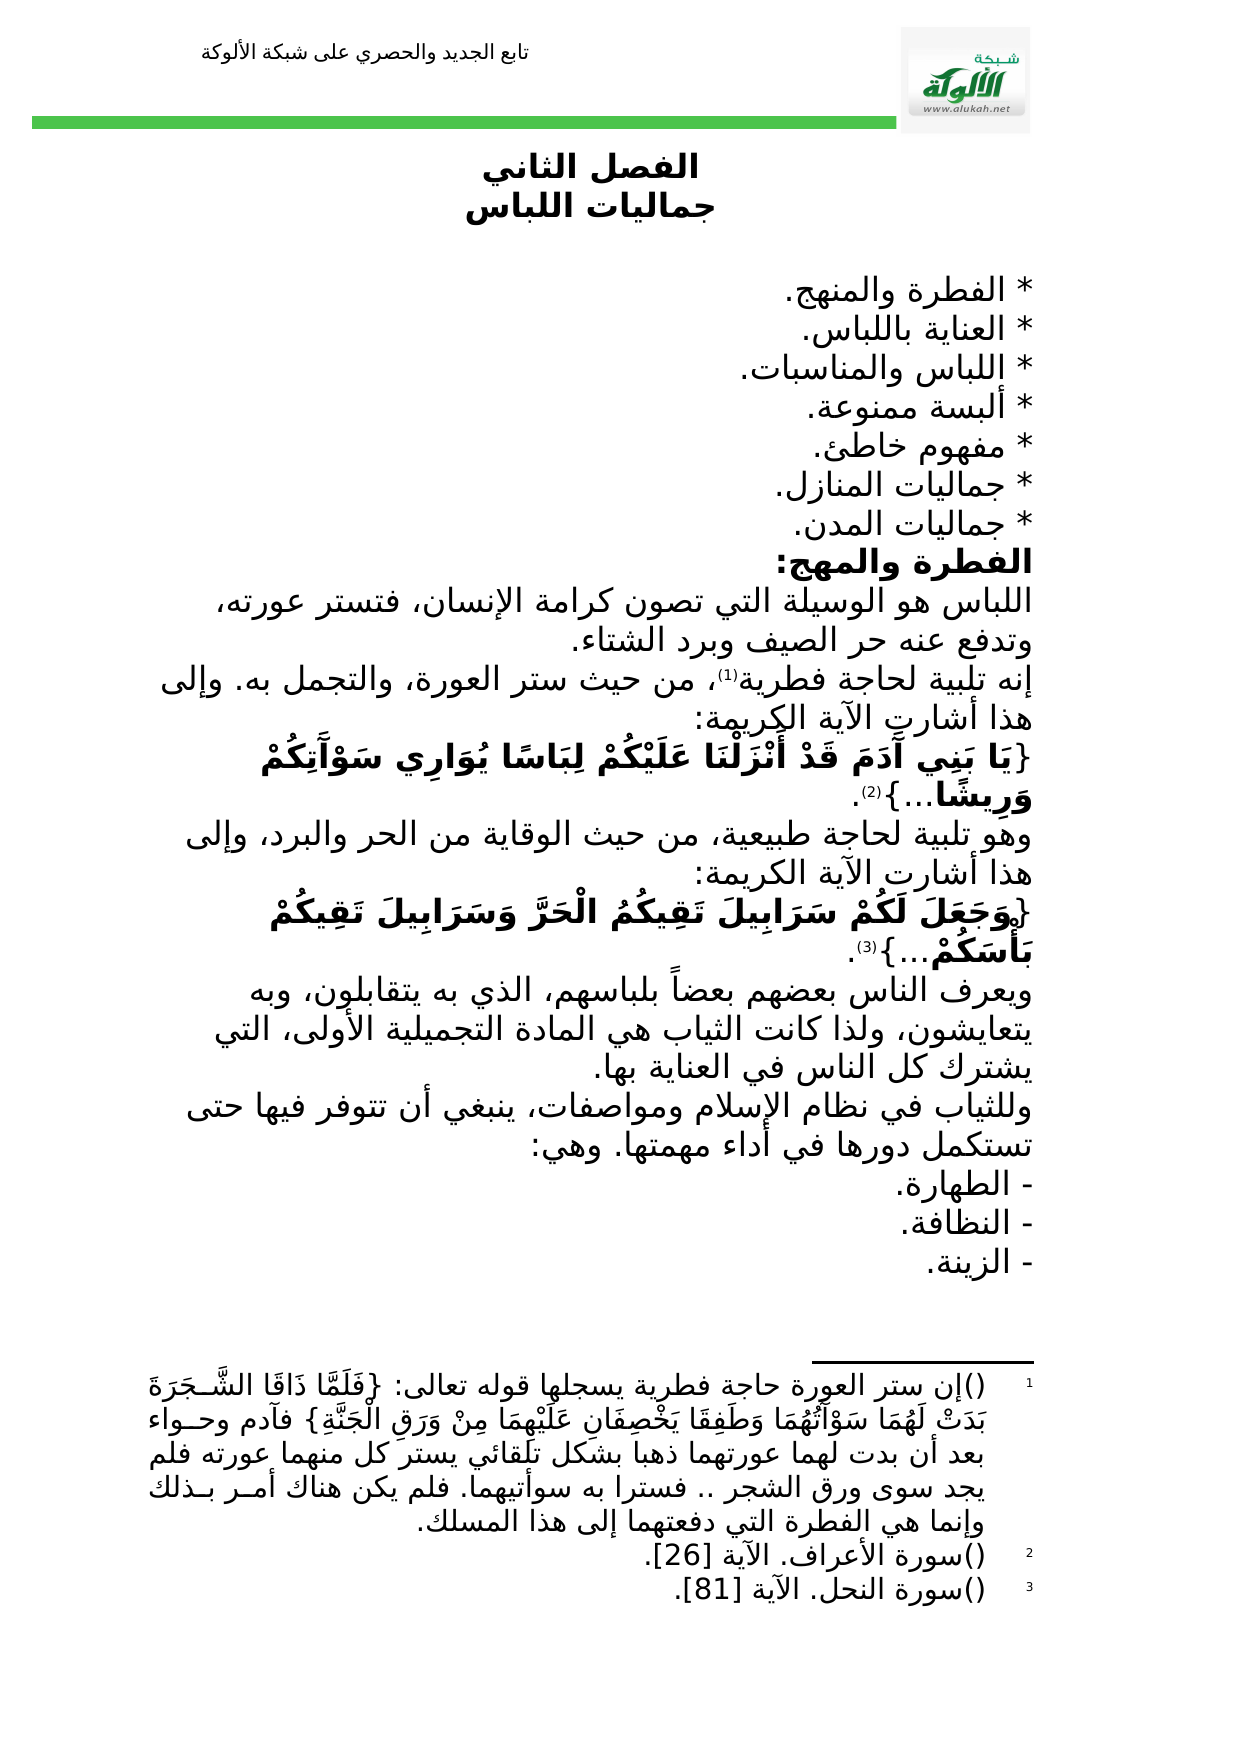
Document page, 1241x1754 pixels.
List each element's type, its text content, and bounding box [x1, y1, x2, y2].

text * اللباس والمناسبات. [148, 348, 1033, 387]
text - النظافة. [148, 1203, 1033, 1242]
text * مفهوم خاطئ. [148, 426, 1033, 465]
text * جماليات المنازل. [148, 465, 1033, 504]
text اللباس هو الوسيلة التي تصون كرامة الإنسان، فتستر عورته، وتدفع عنه حر الصيف وبرد الشتاء. [148, 582, 1033, 659]
text ويعرف الناس بعضهم بعضاً بلباسهم، الذي به يتقابلون، وبه يتعايشون، ولذا كانت الثياب هي المادة التجميلية الأولى، التي يشترك كل الناس في العناية بها. [148, 970, 1033, 1087]
text وهو تلبية لحاجة طبيعية، من حيث الوقاية من الحر والبرد، وإلى هذا أشارت الآية الكريمة: [148, 815, 1033, 892]
text {يَا بَنِي آَدَمَ قَدْ أَنْزَلْنَا عَلَيْكُمْ لِبَاسًا يُوَارِي سَوْآَتِكُمْ وَرِيشًا...}(). [148, 737, 1033, 815]
text - الطهارة. [148, 1164, 1033, 1203]
text الفطرة والمهج: [148, 543, 1033, 582]
text جماليات اللباس [148, 187, 1033, 225]
text - الزينة. [148, 1242, 1033, 1281]
text {وَجَعَلَ لَكُمْ سَرَابِيلَ تَقِيكُمُ الْحَرَّ وَسَرَابِيلَ تَقِيكُمْ بَأْسَكُمْ...}(). [148, 892, 1033, 970]
text * ألبسة ممنوعة. [148, 387, 1033, 426]
text وللثياب في نظام الإسلام ومواصفات، ينبغي أن تتوفر فيها حتى تستكمل دورها في أداء مهمتها. وهي: [148, 1087, 1033, 1164]
text الفصل الثاني [148, 148, 1033, 187]
text * الفطرة والمنهج. [148, 271, 1033, 310]
text إنه تلبية لحاجة فطرية()، من حيث ستر العورة، والتجمل به. وإلى هذا أشارت الآية الكريمة: [148, 659, 1033, 737]
text * جماليات المدن. [148, 504, 1033, 543]
text * العناية باللباس. [148, 310, 1033, 348]
